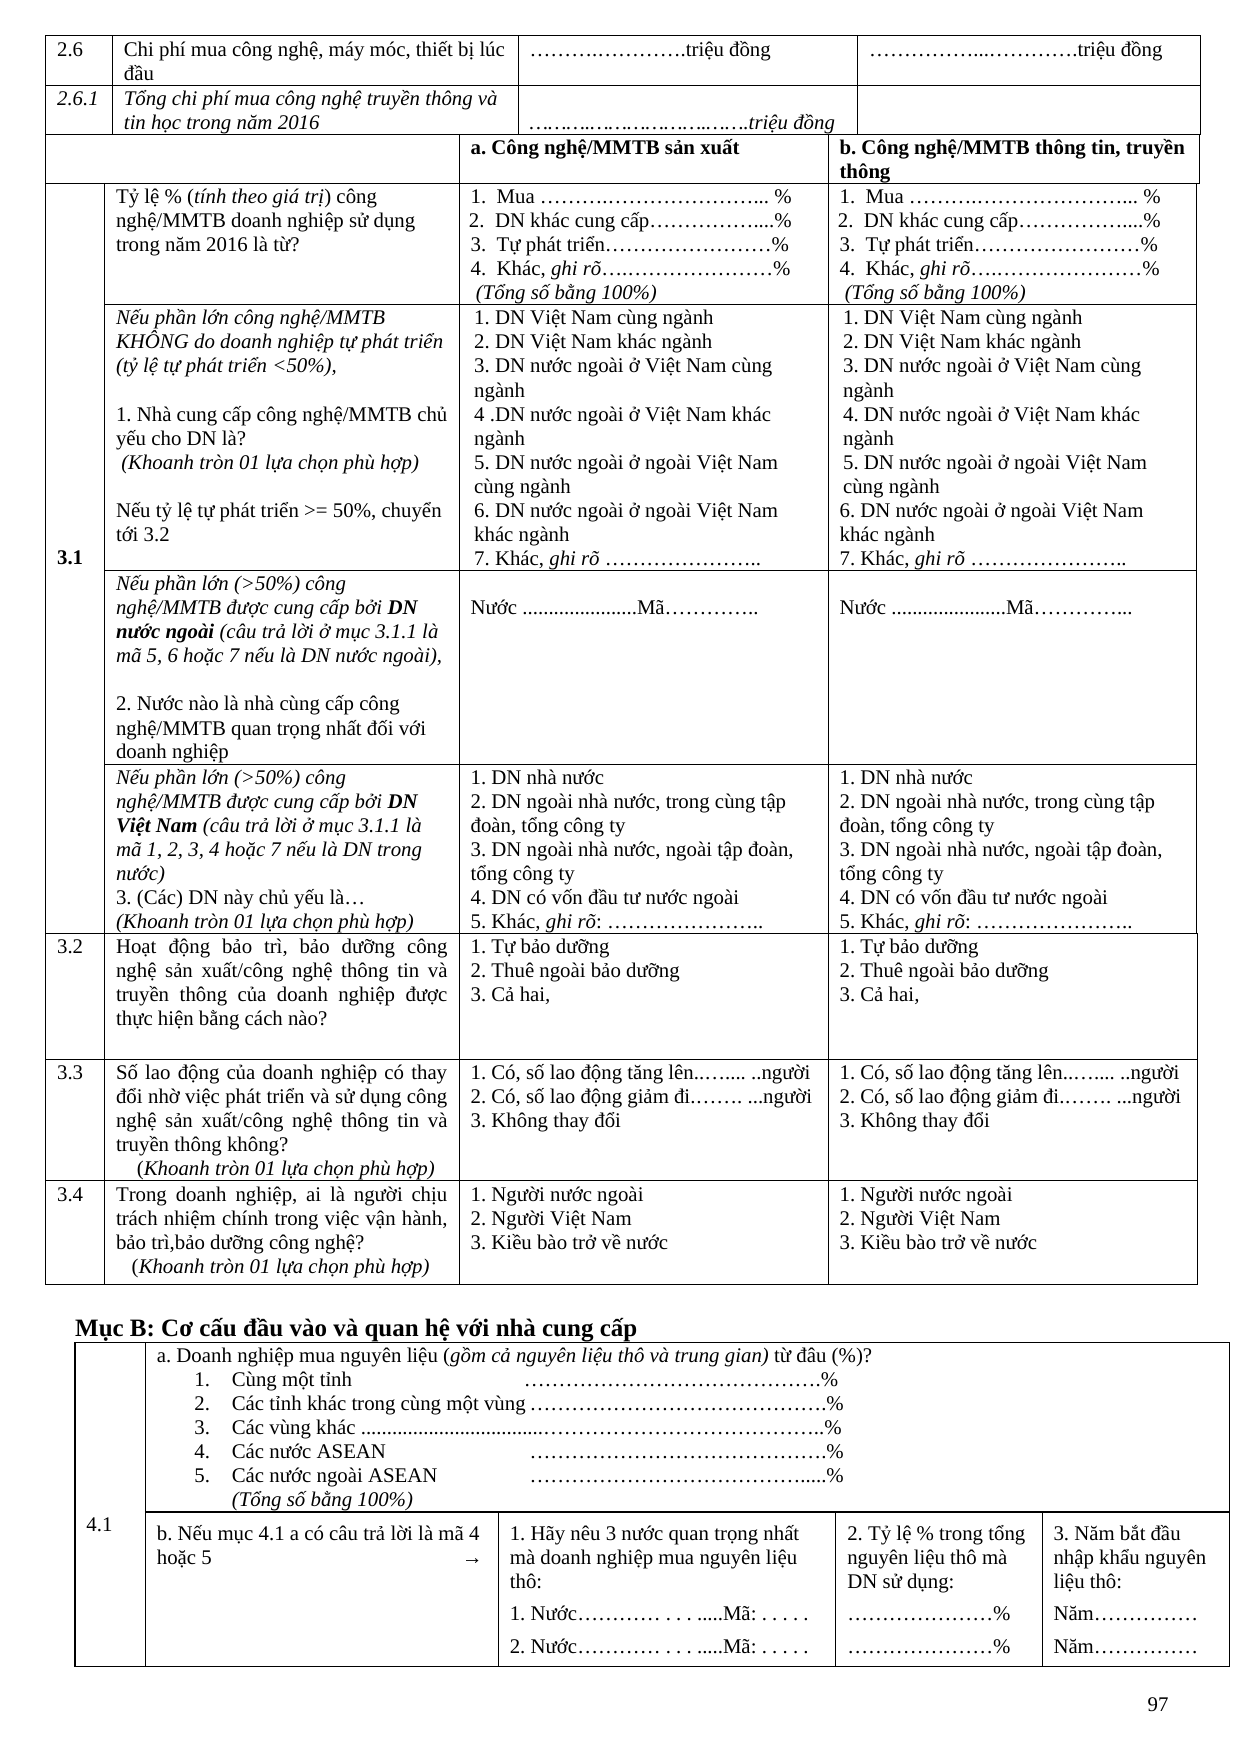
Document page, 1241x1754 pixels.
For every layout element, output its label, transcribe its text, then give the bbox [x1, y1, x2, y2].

table_cell 2.6.1 [46, 86, 112, 134]
table_cell 3.2 [46, 934, 104, 1059]
table_cell 1. Tự bảo dưỡng 2. Thuê ngoài bảo dưỡng 3. Cả hai, [829, 934, 1197, 1059]
table_cell 1. Có, số lao động tăng lên..….... ..người 2. Có, số lao động giảm đi.……. ...người 3. Không thay đổi [460, 1060, 828, 1180]
table_cell Nếu phần lớn (>50%) công nghệ/MMTB được cung cấp bởi DN Việt Nam (câu trả lời ở mục 3.1.1 là mã 1, 2, 3, 4 hoặc 7 nếu là DN trong nước) 3. (Các) DN này chủ yếu là… (Khoanh tròn 01 lựa chọn phù hợp) [105, 765, 459, 933]
table_cell 3.4 [46, 1181, 104, 1283]
table_header a. Doanh nghiệp mua nguyên liệu (gồm cả nguyên liệu thô và trung gian) từ đâu (%)? Cùng một tỉnh …………………………………….% Các tỉnh khác trong cùng một vùng …………………………………….% Các vùng khác ...................................…………………………………..% Các nước ASEAN …………………………………….% Các nước ngoài ASEAN ………………………………….....% (Tổng số bằng 100%) [146, 1343, 1229, 1511]
table_cell ……………...………….triệu đồng [858, 36, 1200, 84]
table_cell [46, 135, 459, 183]
table_cell [858, 86, 1200, 134]
table_cell Nước ......................Mã………….. [460, 571, 828, 763]
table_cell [499, 1513, 835, 1666]
table_cell 1. Người nước ngoài 2. Người Việt 3. Kiều bào trở về nước [829, 1181, 1197, 1283]
table_cell a. Công nghệ/MMTB sản xuất [460, 135, 828, 183]
table_cell ……….………….triệu đồng [519, 36, 857, 84]
table_cell ……….……………….…….triệu đồng [519, 86, 857, 134]
table_cell Trong doanh nghiệp, ai là người chịu trách nhiệm chính trong việc vận hành, bảo trì,bảo dưỡng công nghệ? (Khoanh tròn 01 lựa chọn phù hợp) [105, 1181, 459, 1283]
table_cell Nếu phần lớn (>50%) công nghệ/MMTB được cung cấp bởi DN nước ngoài (câu trả lời ở mục 3.1.1 là mã 5, 6 hoặc 7 nếu là DN nước ngoài), 2. Nước nào là nhà cùng cấp công nghệ/MMTB quan trọng nhất đối với doanh nghiệp [105, 571, 459, 763]
table_cell 1. Mua ……….…………………... % 2. DN khác cung cấp……………....% 3. Tự phát triển……………………% 4. Khác, ghi rõ….…………………% (Tổng số bằng 100%) [829, 184, 1196, 304]
table_cell 1. Mua ……….…………………... % 2. DN khác cung cấp……………....% 3. Tự phát triển……………………% 4. Khác, ghi rõ….…………………% (Tổng số bằng 100%) [460, 184, 828, 304]
table_header 4.1 [76, 1343, 145, 1666]
text Mục B: Cơ cấu đầu vào và quan hệ với nhà cung cấp [75, 1313, 1168, 1342]
table_cell 3.1 [46, 184, 104, 933]
table_cell Chi phí mua công nghệ, máy móc, thiết bị lúc đầu [113, 36, 518, 84]
table_cell 1. Có, số lao động tăng lên..….... ..người 2. Có, số lao động giảm đi.……. ...người 3. Không thay đổi [829, 1060, 1197, 1180]
table_cell 1. DN nhà nước 2. DN ngoài nhà nước, trong cùng tập đoàn, tổng công ty 3. DN ngoài nhà nước, ngoài tập đoàn, tổng công ty 4. DN có vốn đầu tư nước ngoài 5. Khác, ghi rõ: ………………….. [460, 765, 828, 933]
table_cell Nếu phần lớn công nghệ/MMTB KHÔNG do doanh nghiệp tự phát triển (tỷ lệ tự phát triển <50%), 1. Nhà cung cấp công nghệ/MMTB chủ yếu cho DN là? (Khoanh tròn 01 lựa chọn phù hợp) Nếu tỷ lệ tự phát triển >= 50%, chuyển tới 3.2 [105, 305, 459, 570]
table_cell 2.6 [46, 36, 112, 84]
table_cell b. Công nghệ/MMTB thông tin, truyền thông [829, 135, 1199, 183]
table_cell 1. DN Việt cùng ngành 2. DN Việt khác ngành 3. DN nước ngoài ở Việt cùng ngành 4 .DN nước ngoài ở Việt khác ngành 5. DN nước ngoài ở ngoài Việt cùng ngành 6. DN nước ngoài ở ngoài Việt khác ngành 7. Khác, ghi rõ ………………….. [460, 305, 828, 570]
table_cell 1. DN Việt cùng ngành 2. DN Việt khác ngành 3. DN nước ngoài ở Việt cùng ngành 4. DN nước ngoài ở Việt khác ngành 5. DN nước ngoài ở ngoài Việt cùng ngành 6. DN nước ngoài ở ngoài Việt khác ngành 7. Khác, ghi rõ ………………….. [829, 305, 1196, 570]
table_cell Tổng chi phí mua công nghệ truyền thông và tin học trong năm 2016 [113, 86, 518, 134]
table_cell 1. Tự bảo dưỡng 2. Thuê ngoài bảo dưỡng 3. Cả hai, [460, 934, 828, 1059]
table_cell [836, 1513, 1042, 1666]
table_cell 1. Người nước ngoài 2. Người Việt 3. Kiều bào trở về nước [460, 1181, 828, 1283]
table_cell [1043, 1513, 1229, 1666]
table_cell Nước ......................Mã…………... [829, 571, 1196, 763]
table_cell 3.3 [46, 1060, 104, 1180]
table_cell Số lao động của doanh nghiệp có thay đổi nhờ việc phát triển và sử dụng công nghệ sản xuất/công nghệ thông tin và truyền thông không? (Khoanh tròn 01 lựa chọn phù hợp) [105, 1060, 459, 1180]
table_cell Hoạt động bảo trì, bảo dưỡng công nghệ sản xuất/công nghệ thông tin và truyền thông của doanh nghiệp được thực hiện bằng cách nào? [105, 934, 459, 1059]
table_cell 1. DN nhà nước 2. DN ngoài nhà nước, trong cùng tập đoàn, tổng công ty 3. DN ngoài nhà nước, ngoài tập đoàn, tổng công ty 4. DN có vốn đầu tư nước ngoài 5. Khác, ghi rõ: ………………….. [829, 765, 1196, 933]
table_cell Tỷ lệ % (tính theo giá trị) công nghệ/MMTB doanh nghiệp sử dụng trong năm 2016 là từ? [105, 184, 459, 304]
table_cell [146, 1513, 498, 1666]
